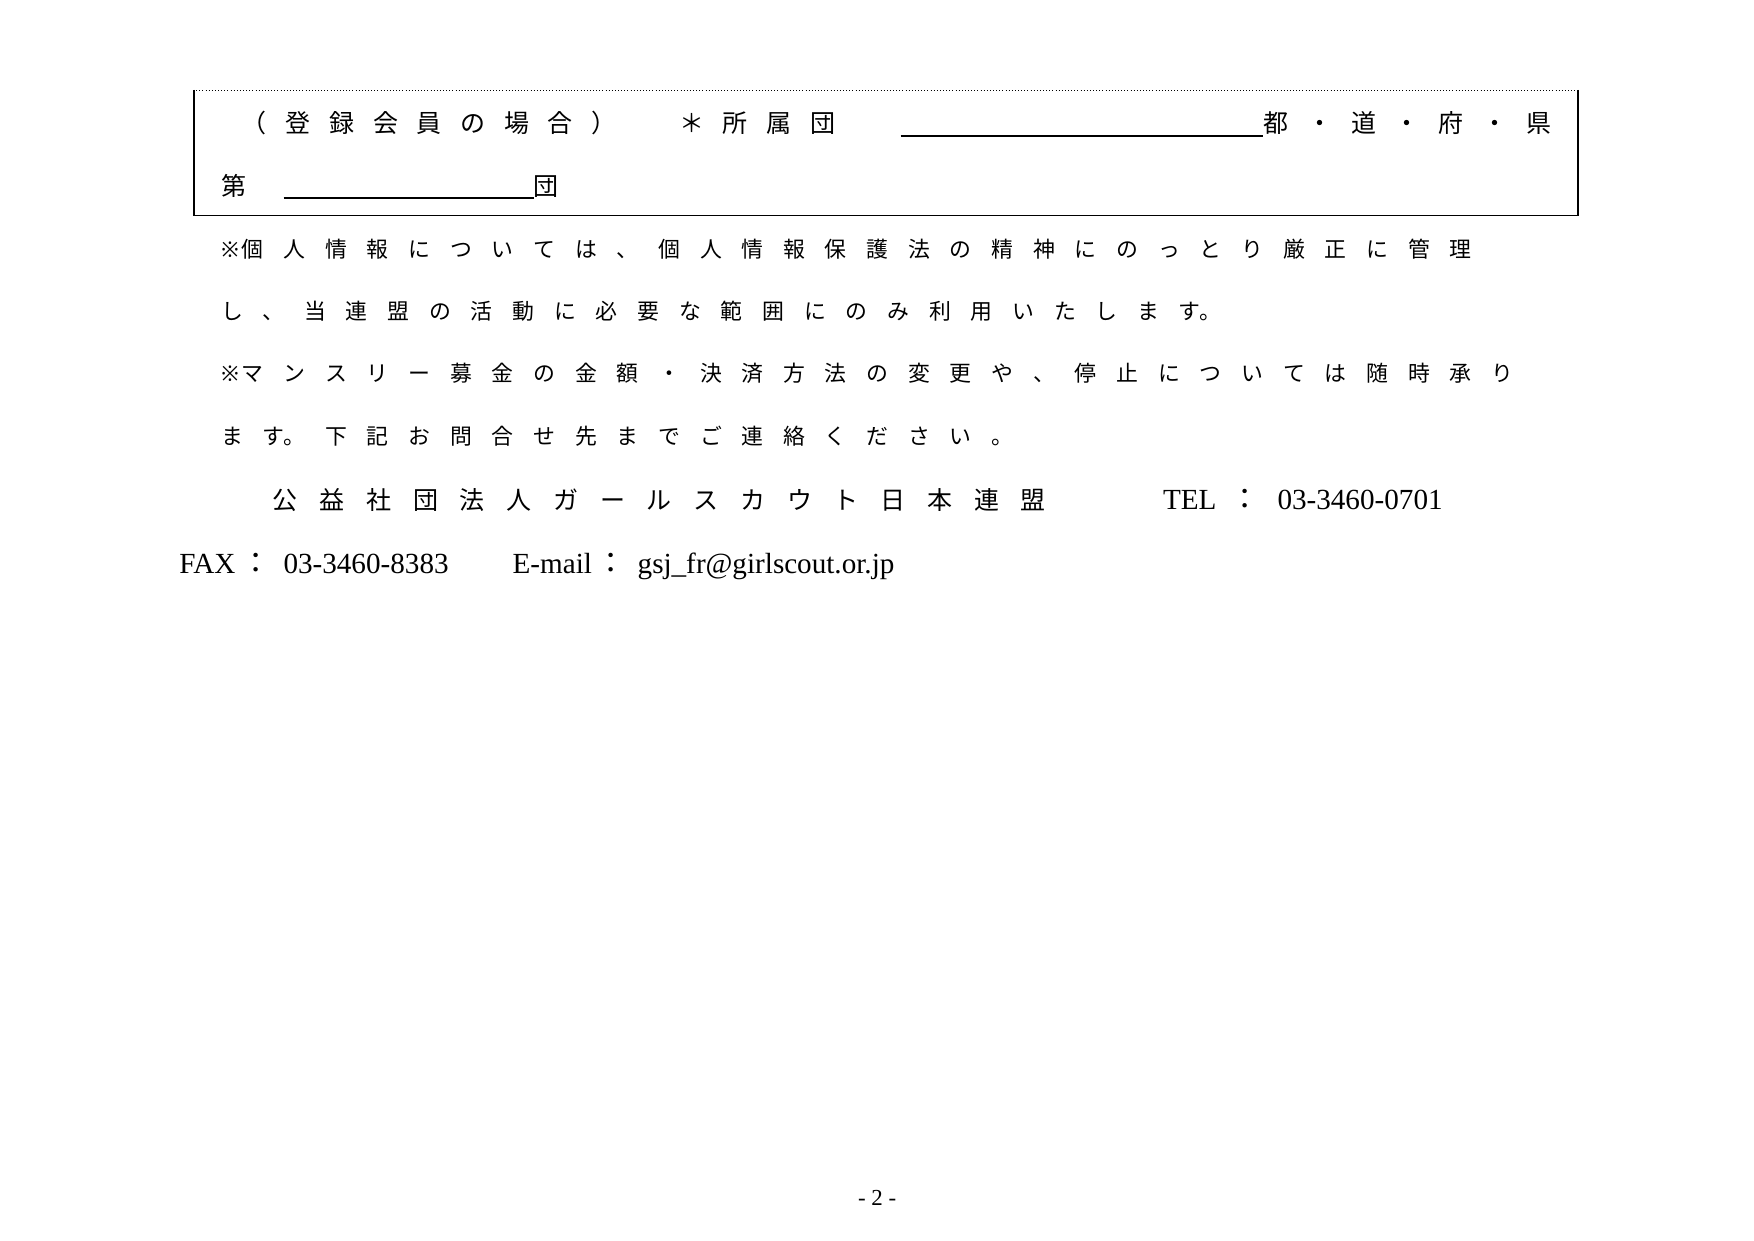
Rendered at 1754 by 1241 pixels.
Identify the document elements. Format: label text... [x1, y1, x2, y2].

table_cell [195, 90, 1577, 215]
text 公益社団法人ガールスカウト日本連盟 TEL：03-3460-0701 FAX：03-3460-8383 E-mail：gsj_fr@girlscout.or.jp [179, 466, 1449, 590]
table_cell ※個人情報については、個人情報保護法の精神にのっとり厳正に管理し、当連盟の活動に必要な範囲にのみ利用いたします。 ※マンスリー募金の金額・決済方法の変更や、停止については随時承ります。下記お問合せ先までご連絡ください。 [194, 216, 1578, 466]
